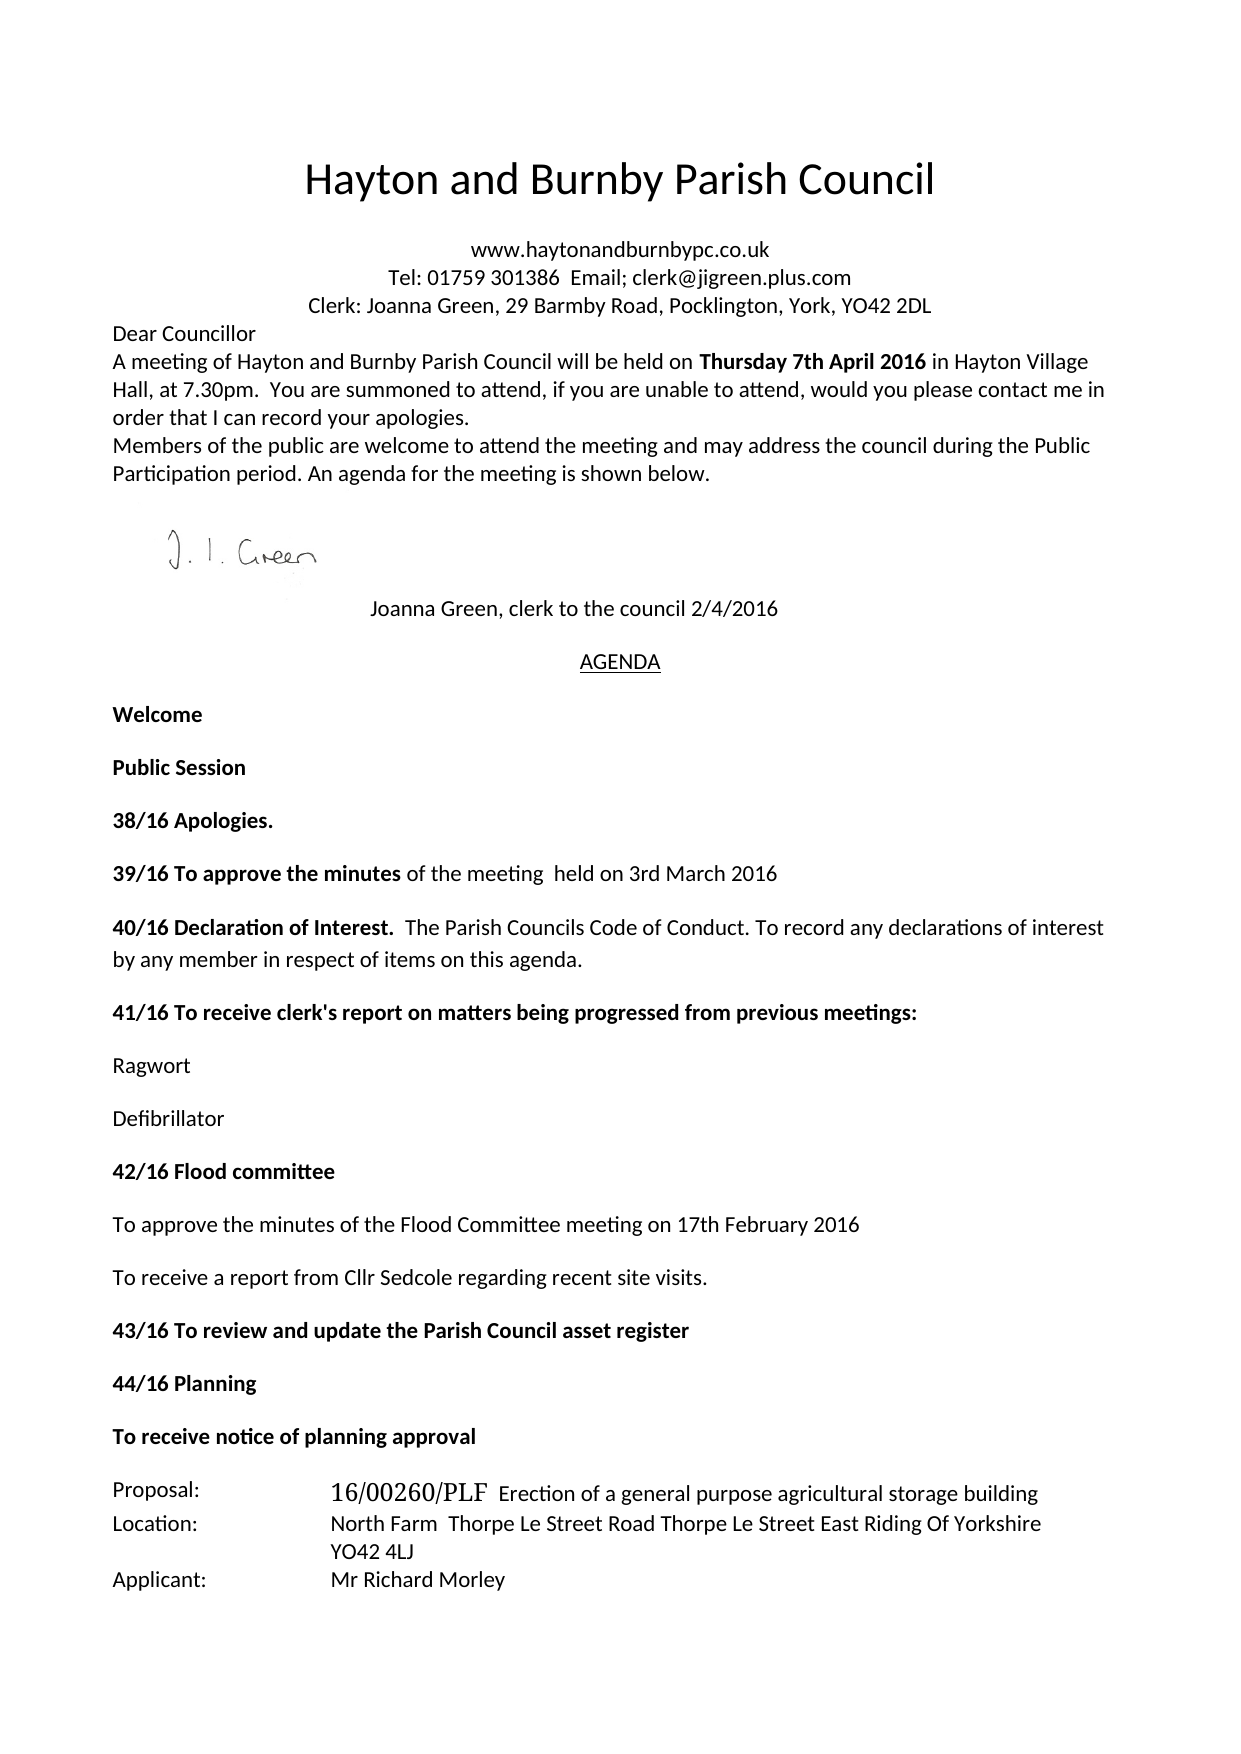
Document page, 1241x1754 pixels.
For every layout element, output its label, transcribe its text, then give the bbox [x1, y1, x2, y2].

table_cell Location: [101, 1509, 319, 1565]
text 44/16 Planning [112, 1369, 1128, 1397]
text 42/16 Flood committee [112, 1157, 1128, 1185]
text A meeting of Hayton and Burnby Parish Council will be held on Thursday 7th April 2016 in Hayton Village Hall, at 7.30pm. You are summoned to attend, if you are unable to attend, would you please contact me in order that I can record your apologies. [112, 347, 1128, 431]
text Dear Councillor [112, 319, 1128, 347]
text Hayton and Burnby Parish Council [112, 150, 1128, 206]
text Welcome [112, 701, 1128, 728]
table_cell Applicant: [101, 1565, 319, 1593]
text AGENDA [112, 647, 1128, 676]
picture [112, 487, 371, 617]
text 41/16 To receive clerk's report on matters being progressed from previous meetings: [112, 998, 1128, 1026]
text To receive notice of planning approval [112, 1422, 1128, 1450]
table_cell Mr Richard Morley [319, 1565, 1063, 1593]
text Clerk: Joanna Green, 29 Barmby Road, Pocklington, York, YO42 2DL [112, 291, 1128, 319]
text 40/16 Declaration of Interest. The Parish Councils Code of Conduct. To record any declarations of interest by any member in respect of items on this agenda. [112, 913, 1128, 973]
text 39/16 To approve the minutes of the meeting held on 3rd March 2016 [112, 859, 1128, 888]
table_header 16/00260/PLF Erection of a general purpose agricultural storage building [319, 1475, 1063, 1509]
text 43/16 To review and update the Parish Council asset register [112, 1316, 1128, 1344]
table_header Proposal: [101, 1475, 319, 1509]
text Ragwort [112, 1051, 1128, 1079]
text To approve the minutes of the Flood Committee meeting on 17th February 2016 [112, 1210, 1128, 1238]
text Public Session [112, 753, 1128, 782]
text Joanna Green, clerk to the council 2/4/2016 [112, 487, 1128, 622]
text Members of the public are welcome to attend the meeting and may address the council during the Public Participation period. An agenda for the meeting is shown below. [112, 431, 1128, 487]
text Defibrillator [112, 1104, 1128, 1132]
text To receive a report from Cllr Sedcole regarding recent site visits. [112, 1263, 1128, 1291]
text 38/16 Apologies. [112, 807, 1128, 834]
text www.haytonandburnbypc.co.uk [112, 235, 1128, 263]
text Tel: 01759 301386 Email; clerk@jigreen.plus.com [112, 263, 1128, 291]
table_cell North Farm Thorpe Le Street Road Thorpe Le Street East Riding Of Yorkshire YO42 4LJ [319, 1509, 1063, 1565]
